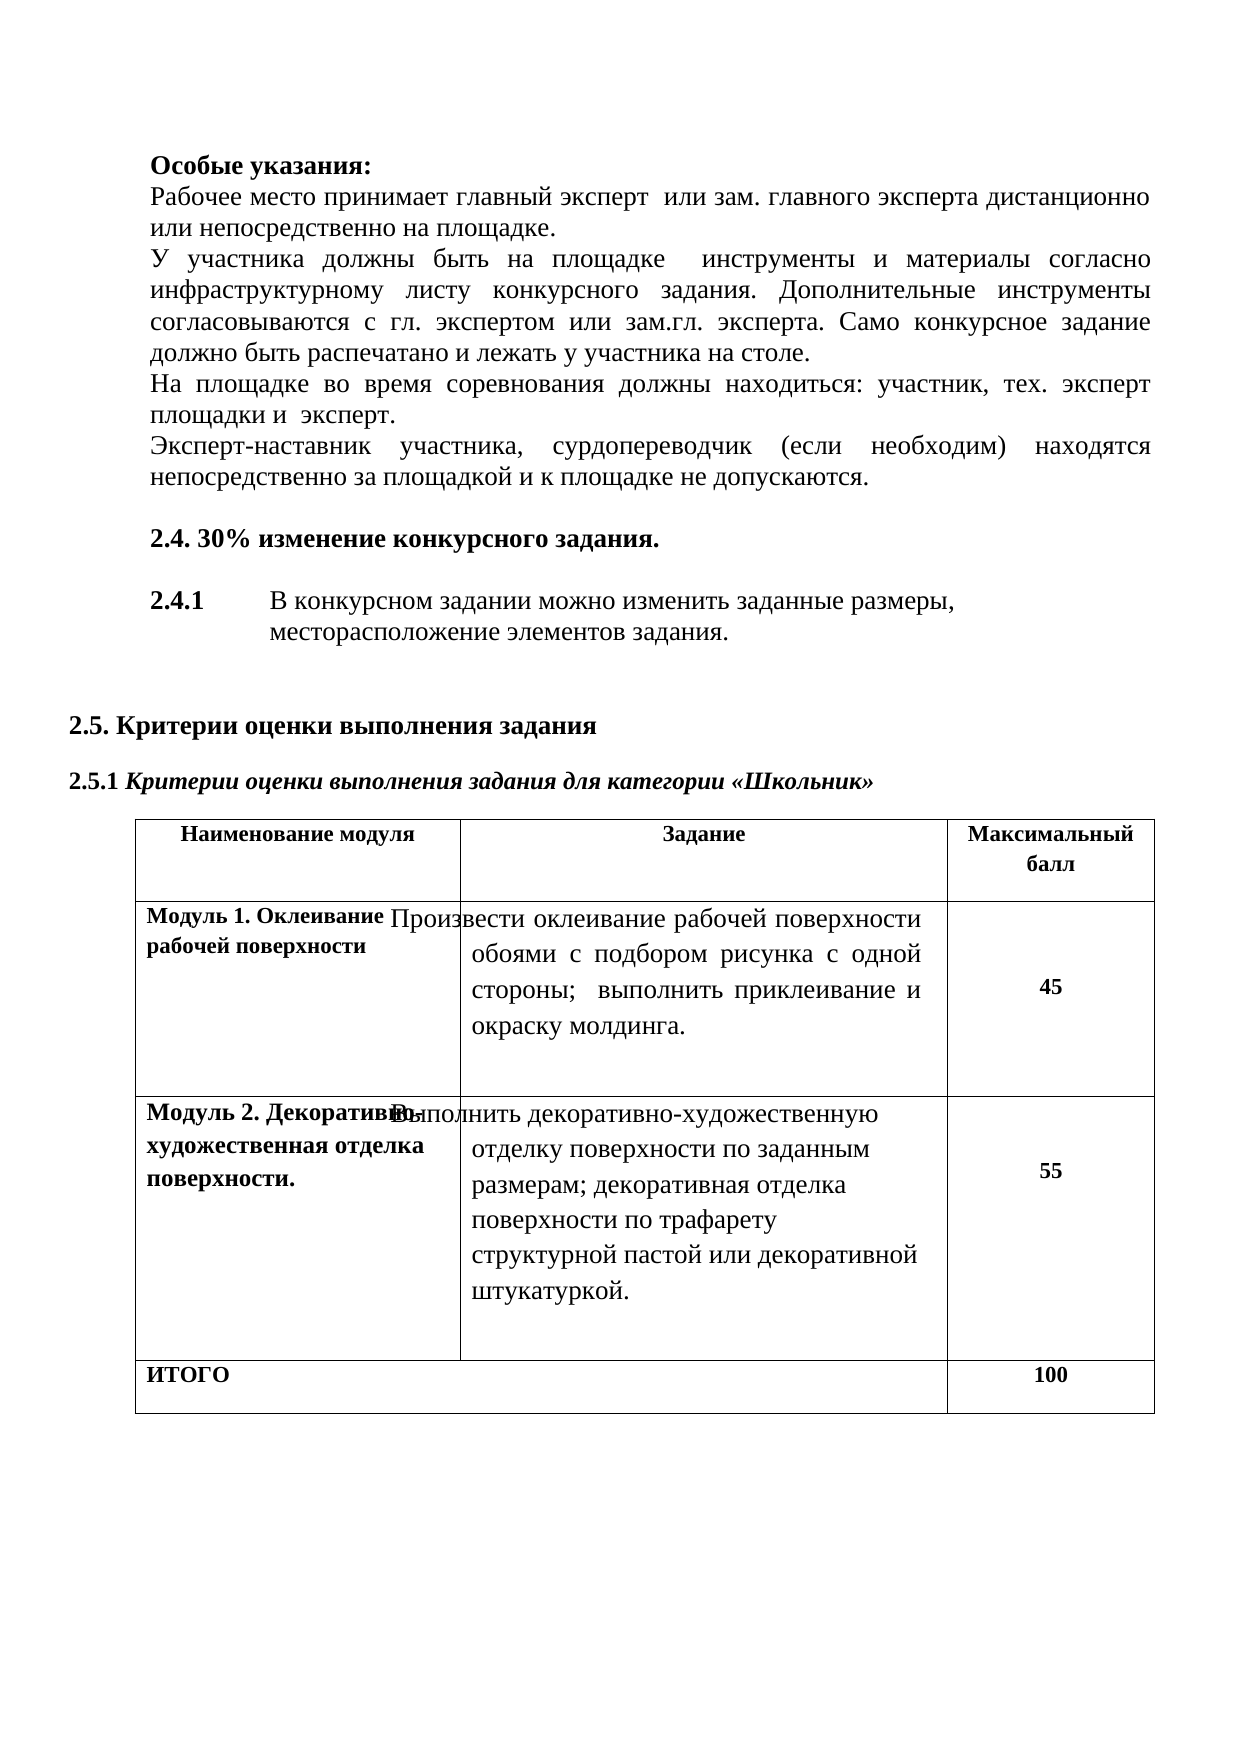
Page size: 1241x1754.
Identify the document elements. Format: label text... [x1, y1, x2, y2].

table_cell ИТОГО [136, 1361, 947, 1412]
table_cell Произвести оклеивание рабочей поверхности обоями с подбором рисунка с одной стороны; выполнить приклеивание и окраску молдинга. [461, 902, 947, 1096]
text Особые указания: [150, 150, 1152, 181]
table_header Наименование модуля [136, 820, 460, 901]
text 2.4. 30% изменение конкурсного задания. [150, 522, 1152, 553]
text 2.5.1 Критерии оценки выполнения задания для категории «Школьник» [69, 766, 1148, 794]
text На площадке во время соревнования должны находиться: участник, тех. эксперт площадки и эксперт. [150, 367, 1152, 429]
text Рабочее место принимает главный эксперт или зам. главного эксперта дистанционно или непосредственно на площадке. [150, 181, 1152, 243]
table_cell 45 [948, 902, 1154, 1096]
text Эксперт-наставник участника, сурдопереводчик (если необходим) находятся непосредственно за площадкой и к площадке не допускаются. [150, 429, 1152, 491]
table_cell Модуль 2. Декоративно-художественная отделка поверхности. [136, 1097, 460, 1360]
list В конкурсном задании можно изменить заданные размеры, месторасположение элементов задания. [150, 584, 1152, 647]
text У участника должны быть на площадке инструменты и материалы согласно инфраструктурному листу конкурсного задания. Дополнительные инструменты согласовываются с гл. экспертом или зам.гл. эксперта. Само конкурсное задание должно быть распечатано и лежать у участника на столе. [150, 243, 1152, 367]
table_cell 55 [948, 1097, 1154, 1360]
table_header Задание [461, 820, 947, 901]
table_cell Модуль 1. Оклеивание рабочей поверхности [136, 902, 460, 1096]
text 2.5. Критерии оценки выполнения задания [69, 709, 1169, 740]
table_cell 100 [948, 1361, 1154, 1412]
table_header Максимальный балл [948, 820, 1154, 901]
table_cell Выполнить декоративно-художественную отделку поверхности по заданным размерам; декоративная отделка поверхности по трафарету структурной пастой или декоративной штукатуркой. [461, 1097, 947, 1360]
